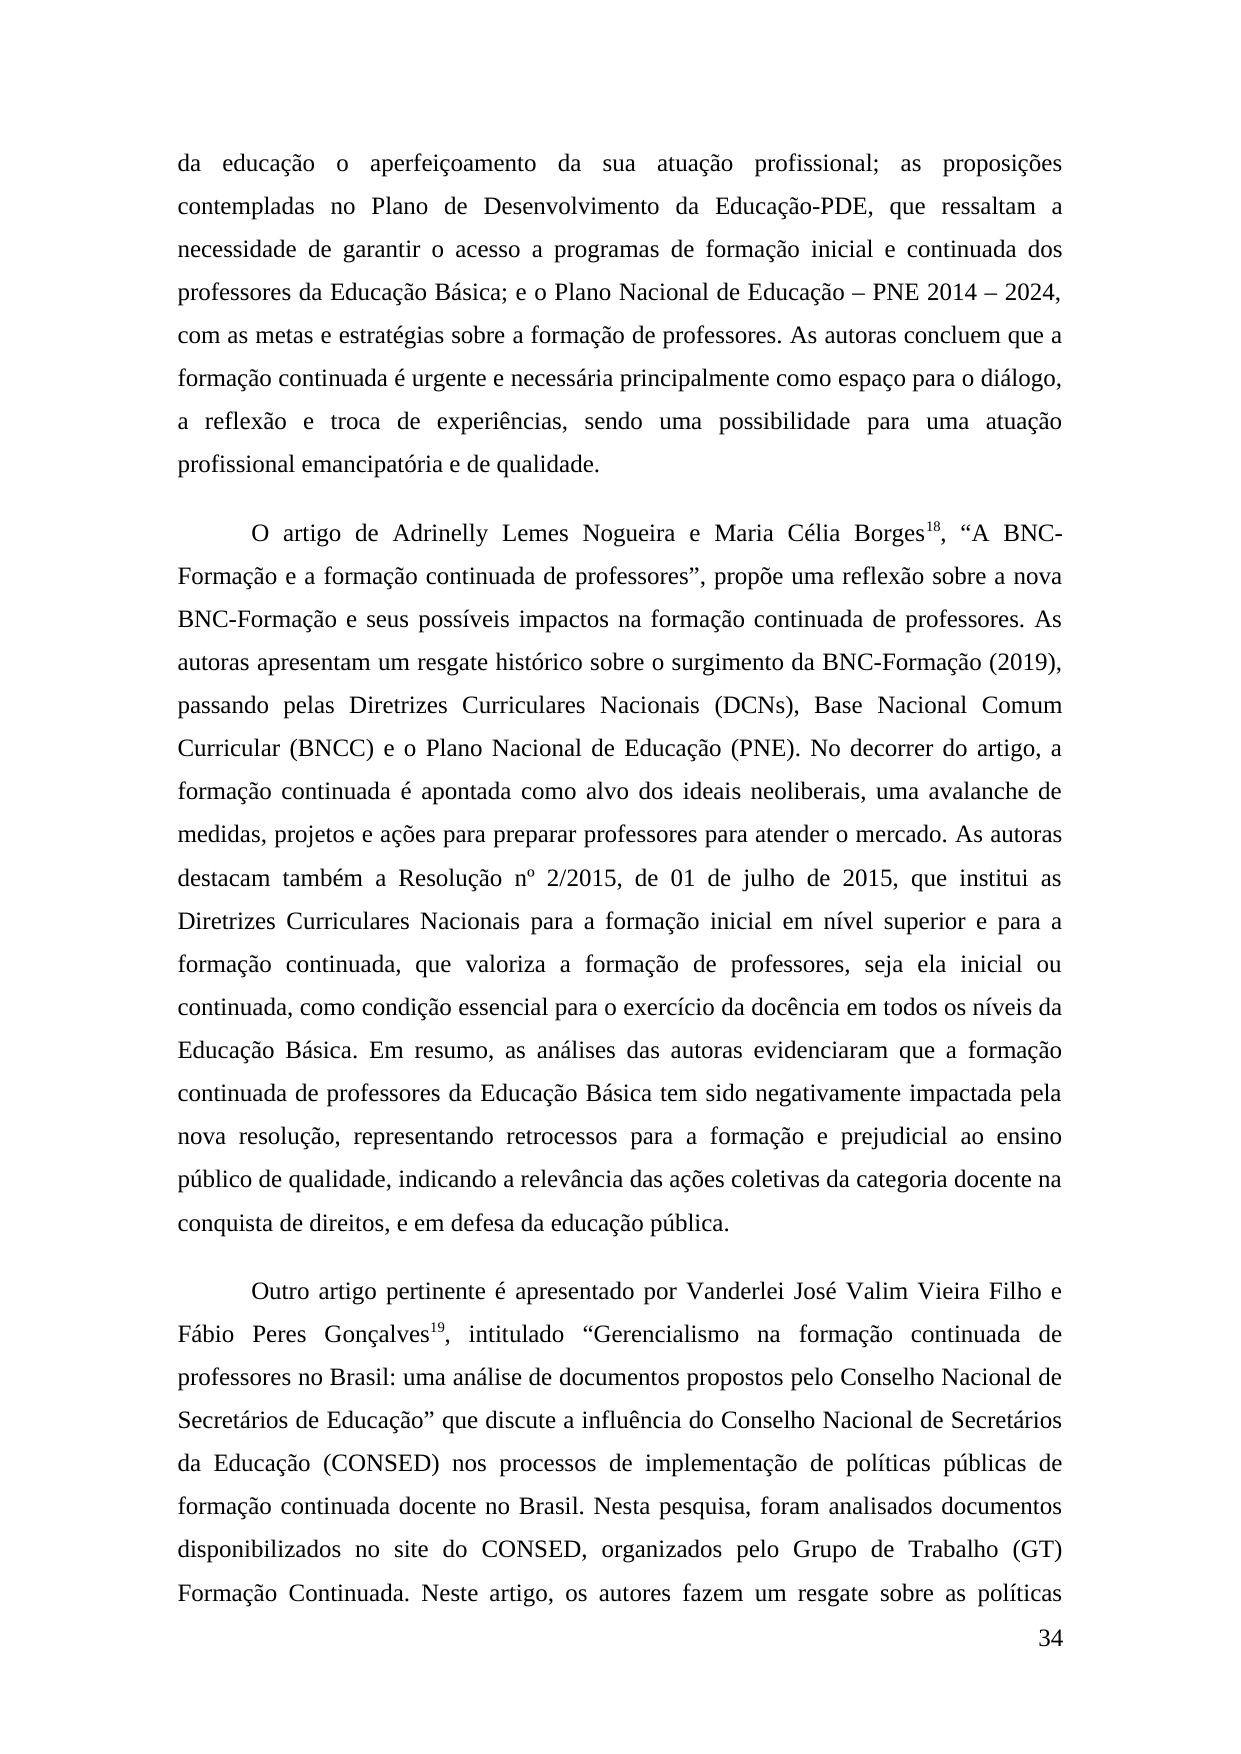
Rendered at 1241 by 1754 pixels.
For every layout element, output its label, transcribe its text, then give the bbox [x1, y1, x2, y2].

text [177, 1276, 1063, 1606]
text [177, 148, 1063, 478]
text O artigo de Adrinelly Lemes Nogueira e Maria Célia Borges, “A BNC-Formação e a formação continuada de professores”, propõe uma reflexão sobre a nova BNC-Formação e seus possíveis impactos na formação continuada de professores. As autoras apresentam um resgate histórico sobre o surgimento da BNC-Formação (2019), passando pelas Diretrizes Curriculares Nacionais (DCNs), Base Nacional Comum Curricular (BNCC) e o Plano Nacional de Educação (PNE). No decorrer do artigo, a formação continuada é apontada como alvo dos ideais neoliberais, uma avalanche de medidas, projetos e ações para preparar professores para atender o mercado. As autoras destacam também a Resolução nº 2/2015, de 01 de julho de 2015, que institui as Diretrizes Curriculares Nacionais para a formação inicial em nível superior e para a formação continuada, que valoriza a formação de professores, seja ela inicial ou continuada, como condição essencial para o exercício da docência em todos os níveis da Educação Básica. Em resumo, as análises das autoras evidenciaram que a formação continuada de professores da Educação Básica tem sido negativamente impactada pela nova resolução, representando retrocessos para a formação e prejudicial ao ensino público de qualidade, indicando a relevância das ações coletivas da categoria docente na conquista de direitos, e em defesa da educação pública. [177, 518, 1063, 1236]
